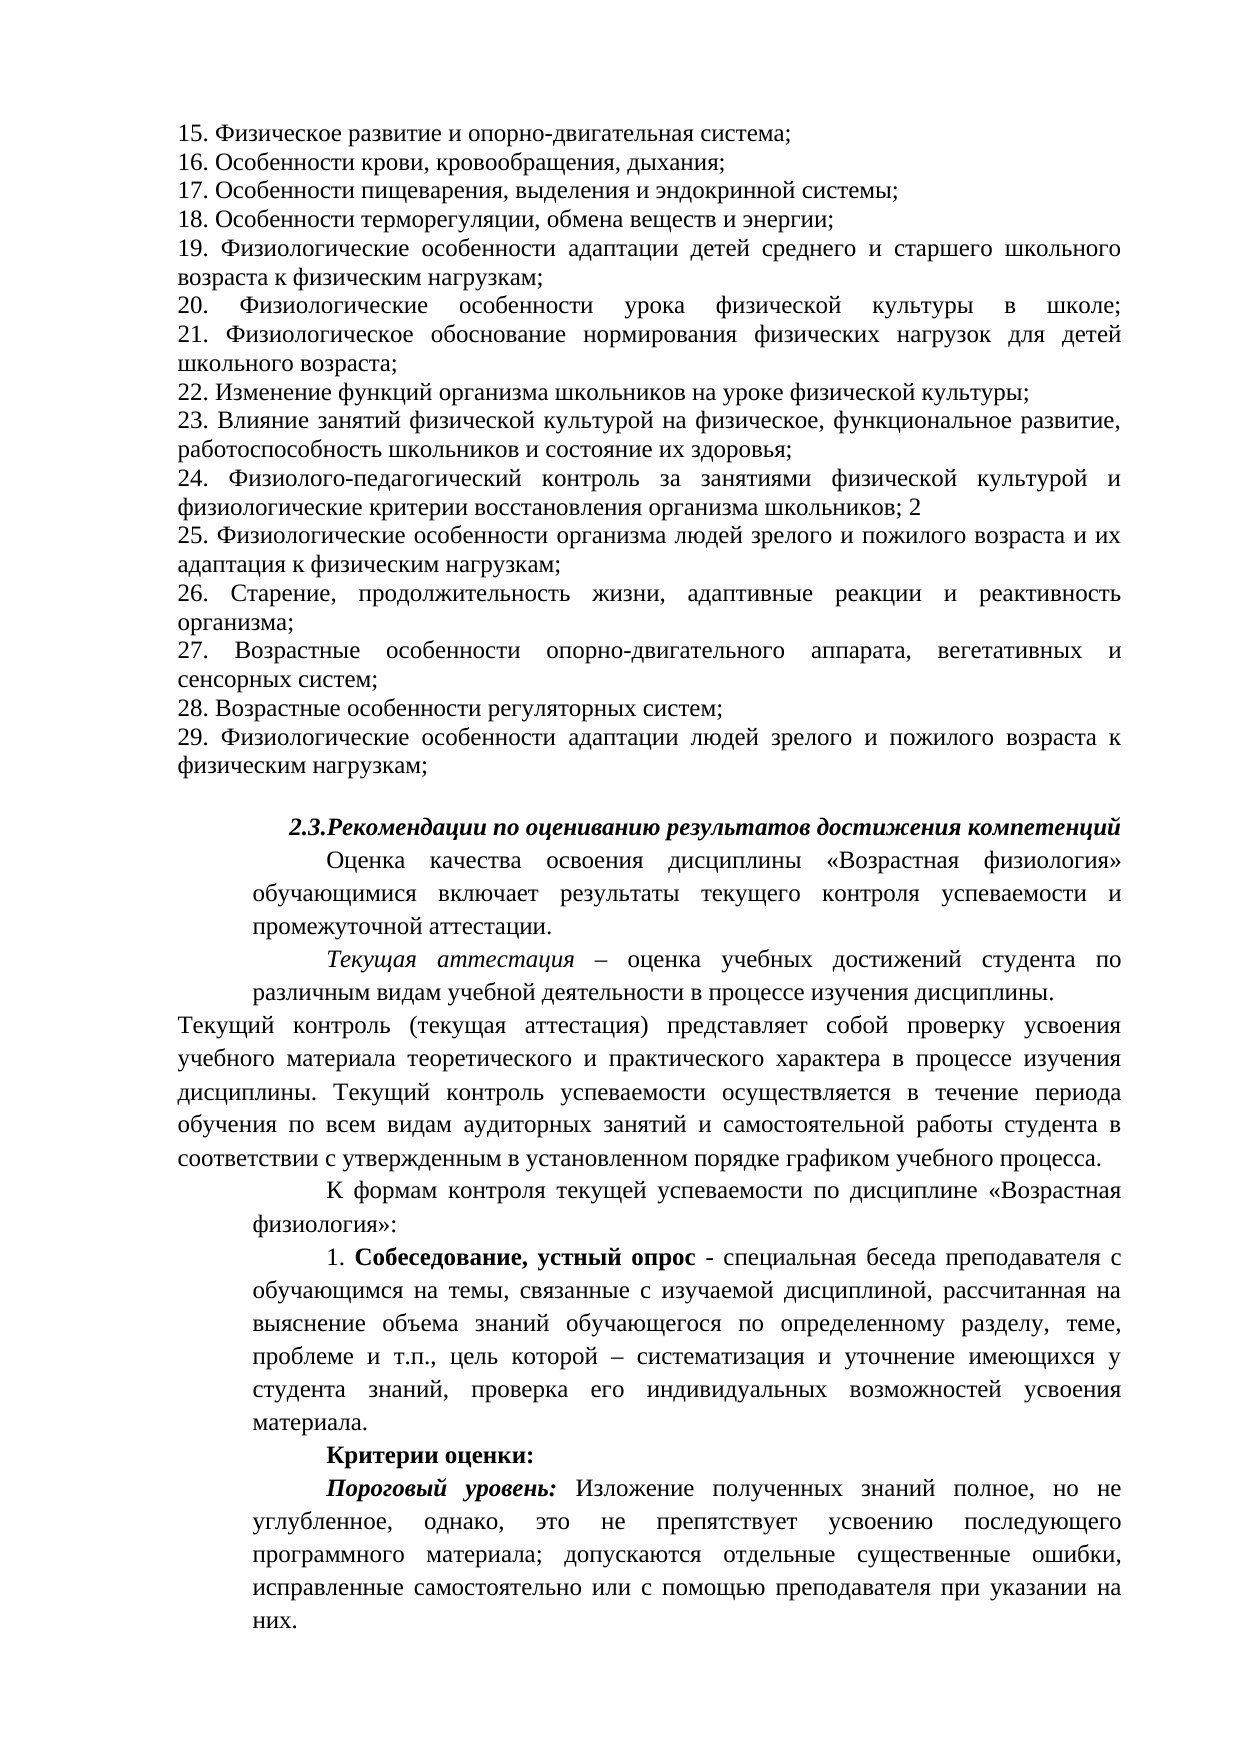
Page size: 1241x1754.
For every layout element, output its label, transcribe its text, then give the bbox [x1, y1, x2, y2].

text 16. Особенности крови, кровообращения, дыхания; [177, 147, 1122, 176]
text 17. Особенности пищеварения, выделения и эндокринной системы; [177, 176, 1122, 204]
text 20. Физиологические особенности урока физической культуры в школе; 21. Физиологическое обоснование нормирования физических нагрузок для детей школьного возраста; [177, 291, 1122, 377]
text 2.3.Рекомендации по оцениванию результатов достижения компетенций [288, 812, 1122, 841]
text 22. Изменение функций организма школьников на уроке физической культуры; [177, 377, 1122, 406]
text 28. Возрастные особенности регуляторных систем; [177, 693, 1122, 722]
text 26. Старение, продолжительность жизни, адаптивные реакции и реактивность организма; [177, 578, 1122, 636]
text 19. Физиологические особенности адаптации детей среднего и старшего школьного возраста к физическим нагрузкам; [177, 233, 1122, 291]
text Пороговый уровень: Изложение полученных знаний полное, но не углубленное, однако, это не препятствует усвоению последующего программного материала; допускаются отдельные существенные ошибки, исправленные самостоятельно или с помощью преподавателя при указании на них. [252, 1473, 1122, 1634]
text Критерии оценки: [252, 1440, 1122, 1468]
text 25. Физиологические особенности организма людей зрелого и пожилого возраста и их адаптация к физическим нагрузкам; [177, 521, 1122, 578]
text 24. Физиолого-педагогический контроль за занятиями физической культурой и физиологические критерии восстановления организма школьников; 2 [177, 463, 1122, 521]
text Текущий контроль (текущая аттестация) представляет собой проверку усвоения учебного материала теоретического и практического характера в процессе изучения дисциплины. Текущий контроль успеваемости осуществляется в течение периода обучения по всем видам аудиторных занятий и самостоятельной работы студента в соответствии с утвержденным в установленном порядке графиком учебного процесса. [177, 1011, 1122, 1171]
text Оценка качества освоения дисциплины «Возрастная физиология» обучающимися включает результаты текущего контроля успеваемости и промежуточной аттестации. [252, 845, 1122, 940]
text Текущая аттестация – оценка учебных достижений студента по различным видам учебной деятельности в процессе изучения дисциплины. [252, 944, 1122, 1006]
text 15. Физическое развитие и опорно-двигательная система; [177, 118, 1122, 147]
text 18. Особенности терморегуляции, обмена веществ и энергии; [177, 204, 1122, 233]
text 1. Собеседование, устный опрос - специальная беседа преподавателя с обучающимся на темы, связанные с изучаемой дисциплиной, рассчитанная на выяснение объема знаний обучающегося по определенному разделу, теме, проблеме и т.п., цель которой – систематизация и уточнение имеющихся у студента знаний, проверка его индивидуальных возможностей усвоения материала. [252, 1242, 1122, 1436]
text 23. Влияние занятий физической культурой на физическое, функциональное развитие, работоспособность школьников и состояние их здоровья; [177, 406, 1122, 463]
text 29. Физиологические особенности адаптации людей зрелого и пожилого возраста к физическим нагрузкам; [177, 722, 1122, 779]
text 27. Возрастные особенности опорно-двигательного аппарата, вегетативных и сенсорных систем; [177, 636, 1122, 693]
text К формам контроля текущей успеваемости по дисциплине «Возрастная физиология»: [252, 1176, 1122, 1237]
